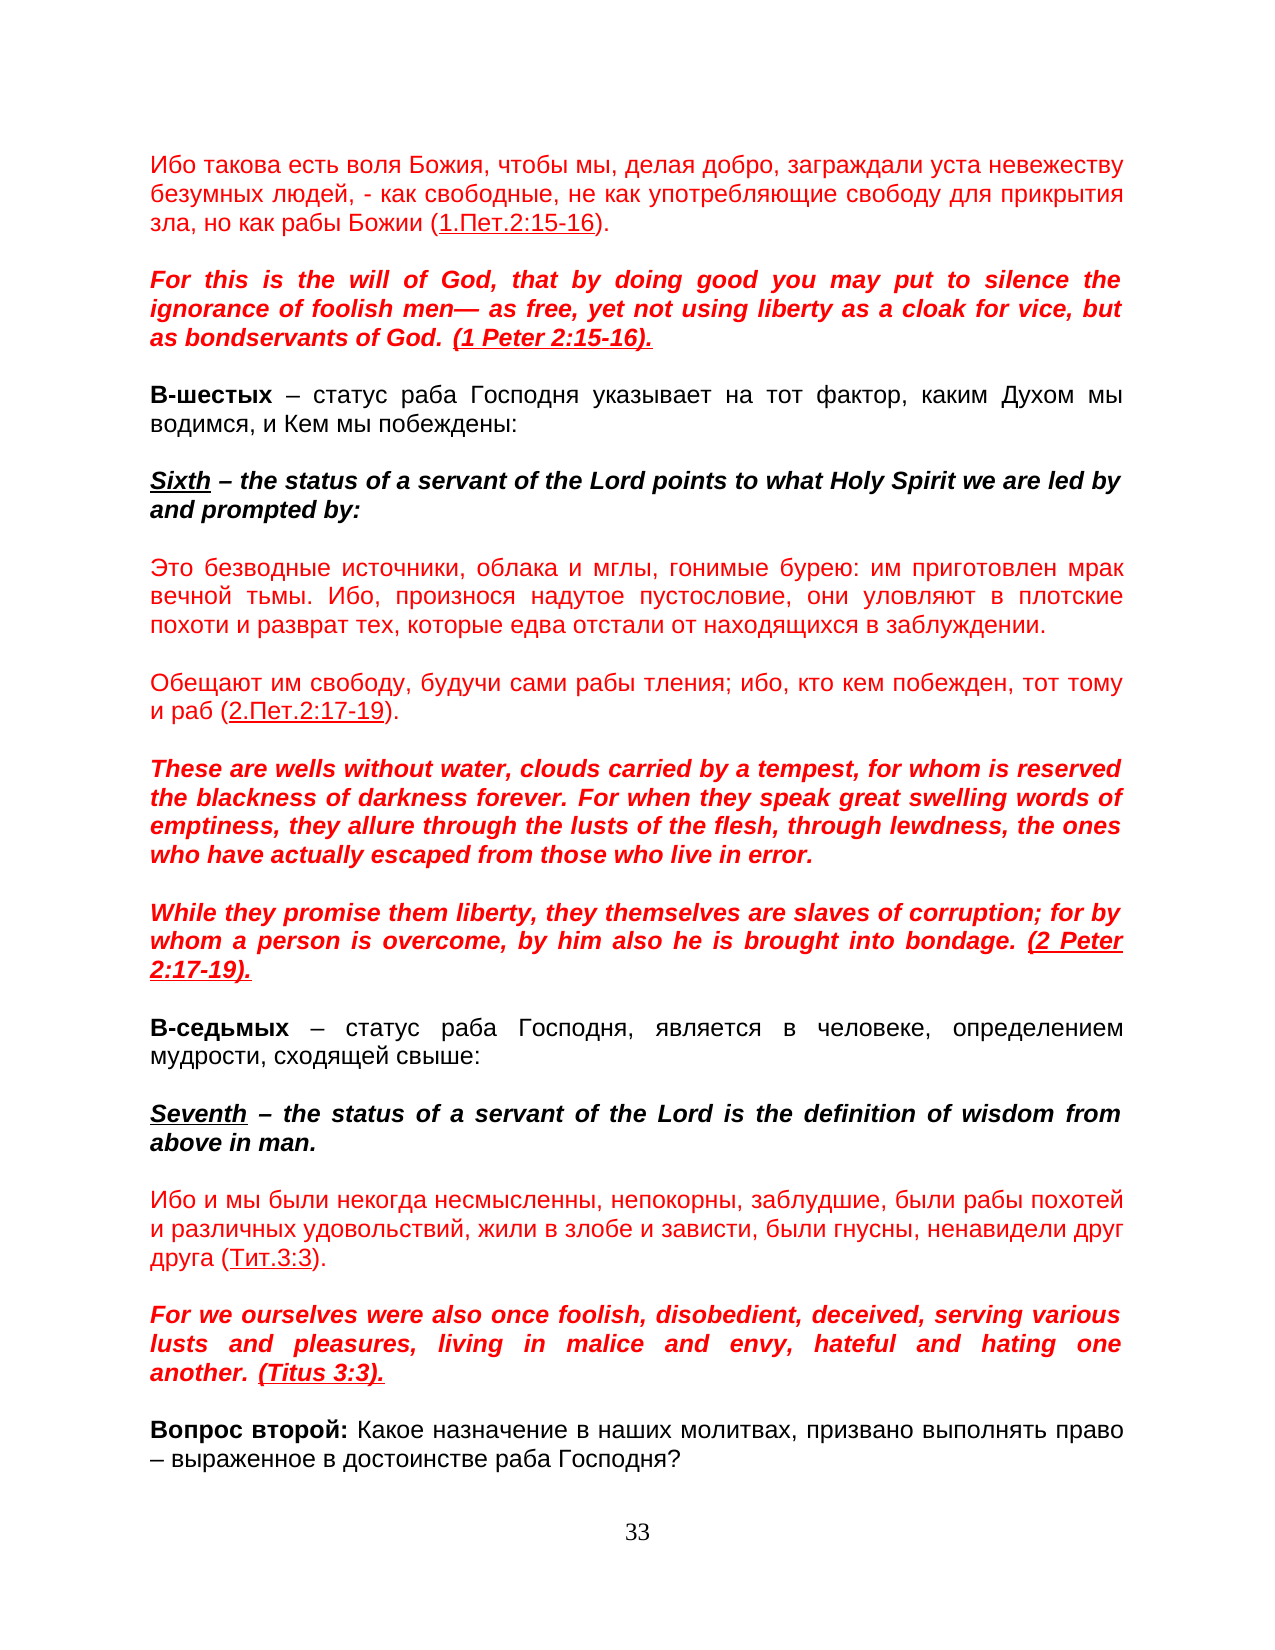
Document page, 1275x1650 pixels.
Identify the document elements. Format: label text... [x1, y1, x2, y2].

text While they promise them liberty, they themselves are slaves of corruption; for by whom a person is overcome, by him also he is brought into bondage. (2 Peter 2:17-19). [150, 897, 1125, 984]
text For we ourselves were also once foolish, disobedient, deceived, serving various lusts and pleasures, living in malice and envy, hateful and hating one another. (Titus 3:3). [150, 1300, 1125, 1386]
text Вопрос второй: Какое назначение в наших молитвах, призвано выполнять право – выраженное в достоинстве раба Господня? [150, 1415, 1125, 1472]
text For this is the will of God, that by doing good you may put to silence the ignorance of foolish men— as free, yet not using liberty as a cloak for vice, but as bondservants of God. (1 Peter 2:15-16). [150, 265, 1125, 351]
text Ибо и мы были некогда несмысленны, непокорны, заблудшие, были рабы похотей и различных удовольствий, жили в злобе и зависти, были гнусны, ненавидели друг друга (Тит.3:3). [150, 1185, 1125, 1271]
text В-шестых – статус раба Господня указывает на тот фактор, каким Духом мы водимся, и Кем мы побеждены: [150, 380, 1125, 437]
text В-седьмых – статус раба Господня, является в человеке, определением мудрости, сходящей свыше: [150, 1012, 1125, 1070]
text These are wells without water, clouds carried by a tempest, for whom is reserved the blackness of darkness forever. For when they speak great swelling words of emptiness, they allure through the lusts of the flesh, through lewdness, the ones who have actually escaped from those who live in error. [150, 754, 1125, 869]
text Ибо такова есть воля Божия, чтобы мы, делая добро, заграждали уста невежеству безумных людей, - как свободные, не как употребляющие свободу для прикрытия зла, но как рабы Божии (1.Пет.2:15-16). [150, 150, 1125, 236]
text Обещают им свободу, будучи сами рабы тления; ибо, кто кем побежден, тот тому и раб (2.Пет.2:17-19). [150, 667, 1125, 725]
text Это безводные источники, облака и мглы, гонимые бурею: им приготовлен мрак вечной тьмы. Ибо, произнося надутое пустословие, они уловляют в плотские похоти и разврат тех, которые едва отстали от находящихся в заблуждении. [150, 552, 1125, 639]
text Sixth – the status of a servant of the Lord points to what Holy Spirit we are led by and prompted by: [150, 466, 1125, 524]
text Seventh – the status of a servant of the Lord is the definition of wisdom from above in man. [150, 1099, 1125, 1156]
